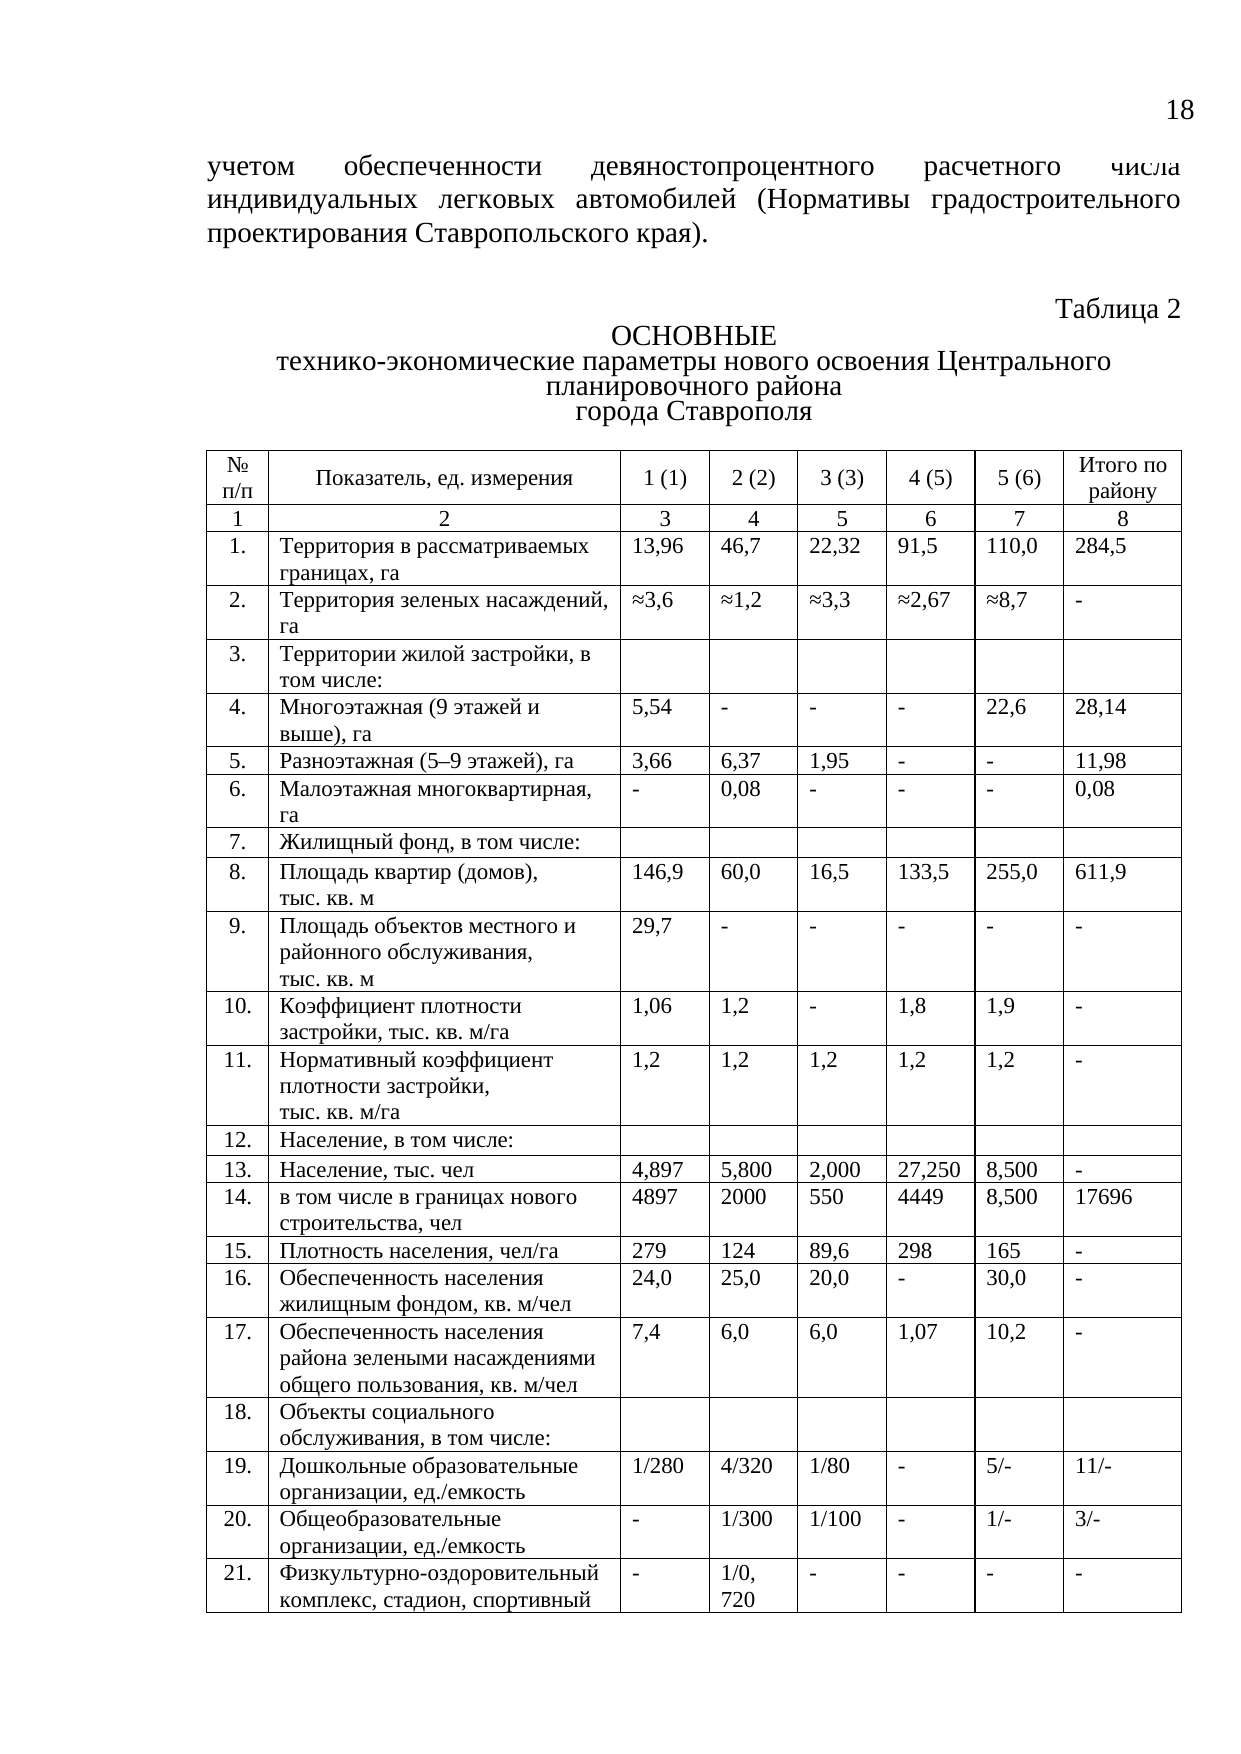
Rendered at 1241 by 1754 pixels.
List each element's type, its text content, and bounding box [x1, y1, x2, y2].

table_cell [887, 1398, 974, 1451]
table_cell - [887, 1264, 974, 1317]
table_cell 4449 [887, 1183, 974, 1236]
table_cell 6,0 [798, 1318, 886, 1397]
table_cell - [1064, 1318, 1181, 1397]
table_cell 2000 [710, 1183, 797, 1236]
table_cell - [798, 912, 886, 991]
table_cell 1,06 [621, 992, 709, 1045]
table_cell 11/- [1064, 1452, 1181, 1504]
table_cell 1,2 [887, 1046, 974, 1125]
table_cell - [798, 1559, 886, 1612]
table_cell - [887, 694, 974, 746]
table_cell - [798, 992, 886, 1045]
table_cell [798, 1398, 886, 1451]
table_cell 1/300 [710, 1506, 797, 1558]
table_cell 7,4 [621, 1318, 709, 1397]
table_cell 8 [1064, 505, 1181, 531]
table_cell Дошкольные образовательные организации, ед./емкость [269, 1452, 620, 1504]
table_cell - [976, 747, 1063, 773]
text Таблица 2 [207, 291, 1181, 325]
table_cell 0,08 [1064, 775, 1181, 827]
table_cell 1/100 [798, 1506, 886, 1558]
table_cell 22,6 [976, 694, 1063, 746]
table_cell 6 [887, 505, 974, 531]
table_cell 284,5 [1064, 532, 1181, 585]
table_cell 4897 [621, 1183, 709, 1236]
table_cell [887, 828, 974, 857]
table_header 3 (3) [798, 451, 886, 504]
table_cell 611,9 [1064, 858, 1181, 911]
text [207, 148, 1181, 248]
table_cell - [1064, 1046, 1181, 1125]
table_cell 91,5 [887, 532, 974, 585]
table_cell [710, 828, 797, 857]
table_cell 5,800 [710, 1156, 797, 1182]
table_cell [621, 1126, 709, 1154]
table_cell 1,07 [887, 1318, 974, 1397]
table_cell [710, 1126, 797, 1154]
table_cell - [976, 912, 1063, 991]
table_cell 165 [976, 1237, 1063, 1263]
table_cell ≈8,7 [976, 586, 1063, 639]
table_cell [710, 640, 797, 692]
table_cell - [1064, 992, 1181, 1045]
table_cell - [887, 912, 974, 991]
table_cell 27,250 [887, 1156, 974, 1182]
table_cell 12. [207, 1126, 268, 1154]
table_cell 8. [207, 858, 268, 911]
table_cell 2,000 [798, 1156, 886, 1182]
table_cell Территории жилой застройки, в том числе: [269, 640, 620, 692]
table_cell 21. [207, 1559, 268, 1612]
table_cell 8,500 [976, 1156, 1063, 1182]
table_header 1 (1) [621, 451, 709, 504]
table_cell 28,14 [1064, 694, 1181, 746]
table_cell 22,32 [798, 532, 886, 585]
table_cell [976, 828, 1063, 857]
table_cell Общеобразовательные организации, ед./емкость [269, 1506, 620, 1558]
table_cell 1,2 [798, 1046, 886, 1125]
table_cell Территория в рассматриваемых границах, га [269, 532, 620, 585]
table_cell ≈1,2 [710, 586, 797, 639]
table_cell Обеспеченность населения жилищным фондом, кв. м/чел [269, 1264, 620, 1317]
table_cell 13,96 [621, 532, 709, 585]
table_cell 298 [887, 1237, 974, 1263]
table_cell 1,8 [887, 992, 974, 1045]
table_header Показатель, ед. измерения [269, 451, 620, 504]
table_cell 4. [207, 694, 268, 746]
table_cell Коэффициент плотности застройки, тыс. кв. м/га [269, 992, 620, 1045]
table_cell - [710, 694, 797, 746]
table_cell Плотность населения, чел/га [269, 1237, 620, 1263]
table_cell 14. [207, 1183, 268, 1236]
table_cell - [1064, 912, 1181, 991]
table_cell 20. [207, 1506, 268, 1558]
table_cell 1/80 [798, 1452, 886, 1504]
table_cell 10. [207, 992, 268, 1045]
table_cell - [710, 912, 797, 991]
table_cell 1/0, 720 [710, 1559, 797, 1612]
text технико-экономические параметры нового освоения Центрального планировочного района [207, 350, 1181, 400]
table_cell 5. [207, 747, 268, 773]
table_cell 30,0 [976, 1264, 1063, 1317]
table_cell - [887, 1506, 974, 1558]
table_cell ≈3,3 [798, 586, 886, 639]
table_cell 1,2 [710, 992, 797, 1045]
text ОСНОВНЫЕ [207, 325, 1181, 350]
table_header 5 (6) [976, 451, 1063, 504]
table_cell 124 [710, 1237, 797, 1263]
table_cell 4/320 [710, 1452, 797, 1504]
table_cell [621, 640, 709, 692]
table_cell - [1064, 586, 1181, 639]
table_cell [798, 828, 886, 857]
table_cell 4 [710, 505, 797, 531]
table_header Итого по району [1064, 451, 1181, 504]
table_cell - [887, 1559, 974, 1612]
table_header 2 (2) [710, 451, 797, 504]
table_cell 25,0 [710, 1264, 797, 1317]
table_cell - [887, 747, 974, 773]
table_cell 133,5 [887, 858, 974, 911]
table_cell 1. [207, 532, 268, 585]
table_cell [887, 1126, 974, 1154]
table_cell 7. [207, 828, 268, 857]
table_cell [1064, 1398, 1181, 1451]
table_cell 3. [207, 640, 268, 692]
table_cell ≈3,6 [621, 586, 709, 639]
table_cell 6. [207, 775, 268, 827]
table_cell - [621, 775, 709, 827]
table_cell Площадь объектов местного и районного обслуживания, тыс. кв. м [269, 912, 620, 991]
table_cell 1/280 [621, 1452, 709, 1504]
table_cell 1,2 [976, 1046, 1063, 1125]
table_cell 29,7 [621, 912, 709, 991]
table_cell 110,0 [976, 532, 1063, 585]
table_cell [976, 1126, 1063, 1154]
table_cell 16. [207, 1264, 268, 1317]
table_cell 13. [207, 1156, 268, 1182]
table_cell 8,500 [976, 1183, 1063, 1236]
table_cell 4,897 [621, 1156, 709, 1182]
table_cell Жилищный фонд, в том числе: [269, 828, 620, 857]
table_cell - [621, 1559, 709, 1612]
table_cell 146,9 [621, 858, 709, 911]
table_cell [1064, 1126, 1181, 1154]
table_cell [621, 828, 709, 857]
table_cell Площадь квартир (домов), тыс. кв. м [269, 858, 620, 911]
table_cell - [887, 1452, 974, 1504]
table_header № п/п [207, 451, 268, 504]
table_cell - [621, 1506, 709, 1558]
table_cell 20,0 [798, 1264, 886, 1317]
table_cell Малоэтажная многоквартирная, га [269, 775, 620, 827]
table_header 4 (5) [887, 451, 974, 504]
table_cell 0,08 [710, 775, 797, 827]
table_cell Разноэтажная (5–9 этажей), га [269, 747, 620, 773]
table_cell 1,9 [976, 992, 1063, 1045]
table_cell Обеспеченность населения района зелеными насаждениями общего пользования, кв. м/чел [269, 1318, 620, 1397]
table_cell [887, 640, 974, 692]
table_cell 15. [207, 1237, 268, 1263]
table_cell 1,2 [710, 1046, 797, 1125]
table_cell 9. [207, 912, 268, 991]
table_cell 2 [269, 505, 620, 531]
table_cell 5 [798, 505, 886, 531]
table_cell 17. [207, 1318, 268, 1397]
table_cell Население, в том числе: [269, 1126, 620, 1154]
table_cell - [1064, 1559, 1181, 1612]
table_cell 3/- [1064, 1506, 1181, 1558]
table_cell 1,2 [621, 1046, 709, 1125]
table_cell 550 [798, 1183, 886, 1236]
table_cell 1 [207, 505, 268, 531]
table_cell - [1064, 1156, 1181, 1182]
table_cell 89,6 [798, 1237, 886, 1263]
table_cell 11,98 [1064, 747, 1181, 773]
table_cell [1064, 828, 1181, 857]
table_cell [798, 640, 886, 692]
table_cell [269, 1559, 620, 1612]
table_cell в том числе в границах нового строительства, чел [269, 1183, 620, 1236]
table_cell 2. [207, 586, 268, 639]
table_cell 24,0 [621, 1264, 709, 1317]
table_cell 6,37 [710, 747, 797, 773]
table_cell 1,95 [798, 747, 886, 773]
table_cell 3,66 [621, 747, 709, 773]
table_cell [976, 640, 1063, 692]
table_cell - [1064, 1237, 1181, 1263]
table_cell 5,54 [621, 694, 709, 746]
table_cell - [798, 694, 886, 746]
table_cell 60,0 [710, 858, 797, 911]
table_cell Территория зеленых насаждений, га [269, 586, 620, 639]
text города Ставрополя [207, 400, 1181, 425]
table_cell - [798, 775, 886, 827]
table_cell ≈2,67 [887, 586, 974, 639]
table_cell [976, 1398, 1063, 1451]
table_cell 6,0 [710, 1318, 797, 1397]
table_cell [1064, 640, 1181, 692]
table_cell - [976, 1559, 1063, 1612]
table_cell 7 [976, 505, 1063, 531]
table_cell Объекты социального обслуживания, в том числе: [269, 1398, 620, 1451]
table_cell Нормативный коэффициент плотности застройки, тыс. кв. м/га [269, 1046, 620, 1125]
table_cell - [887, 775, 974, 827]
table_cell 46,7 [710, 532, 797, 585]
table_cell 3 [621, 505, 709, 531]
table_cell 255,0 [976, 858, 1063, 911]
table_cell Население, тыс. чел [269, 1156, 620, 1182]
table_cell 1/- [976, 1506, 1063, 1558]
table_cell Многоэтажная (9 этажей и выше), га [269, 694, 620, 746]
table_cell 11. [207, 1046, 268, 1125]
table_cell [621, 1398, 709, 1451]
table_cell 279 [621, 1237, 709, 1263]
table_cell 10,2 [976, 1318, 1063, 1397]
table_cell 16,5 [798, 858, 886, 911]
table_cell [710, 1398, 797, 1451]
table_cell 19. [207, 1452, 268, 1504]
table_cell 18. [207, 1398, 268, 1451]
table_cell [798, 1126, 886, 1154]
table_cell - [976, 775, 1063, 827]
table_cell 5/- [976, 1452, 1063, 1504]
table_cell 17696 [1064, 1183, 1181, 1236]
table_cell - [1064, 1264, 1181, 1317]
